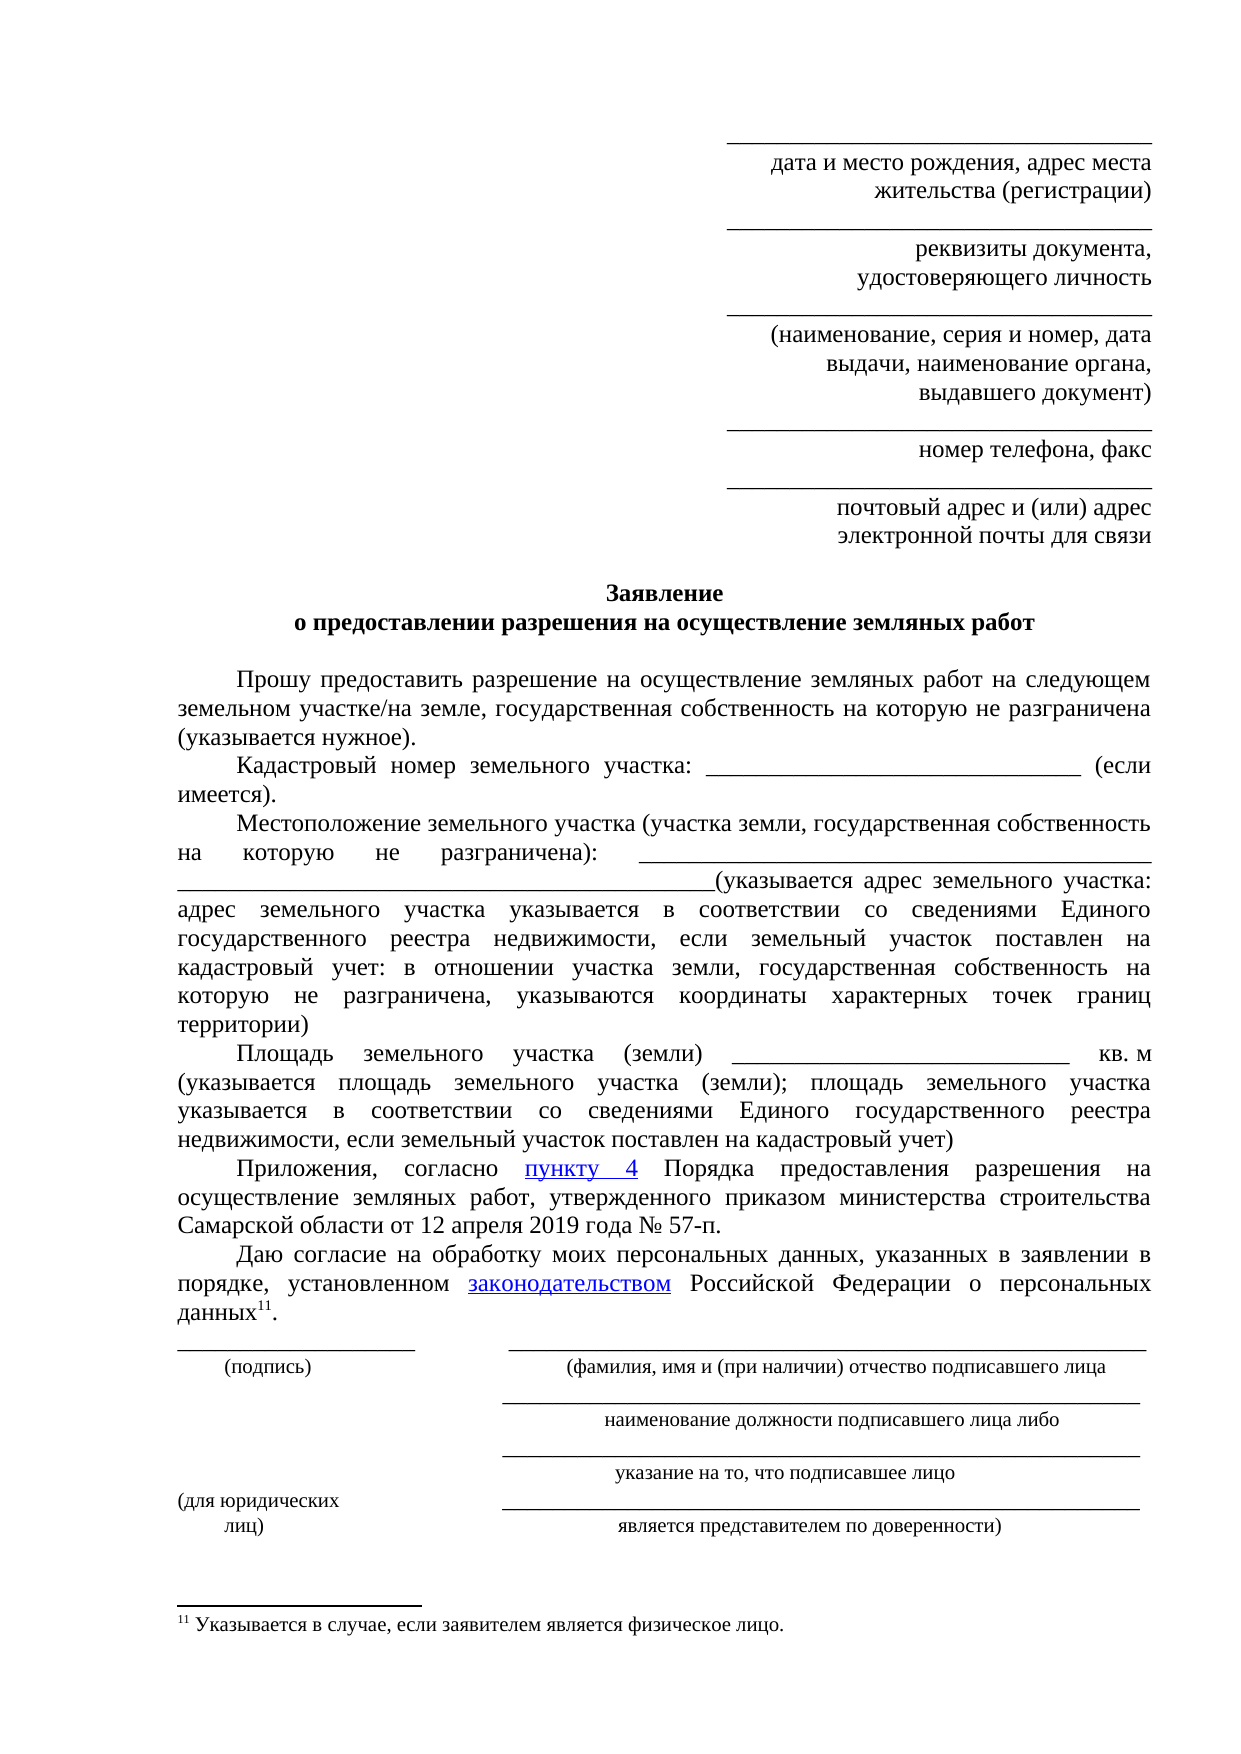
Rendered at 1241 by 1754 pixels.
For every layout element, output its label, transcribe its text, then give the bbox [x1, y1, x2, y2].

text почтовый адрес и (или) адрес [177, 492, 1152, 521]
text __________________________________ [177, 463, 1152, 492]
text Местоположение земельного участка (участка земли, государственная собственность на которую не разграничена): _________________________________________ ___________________________________________(указывается адрес земельного участка: адрес земельного участка указывается в соответствии со сведениями Единого государственного реестра недвижимости, если земельный участок поставлен на кадастровый учет: в отношении участка земли, государственная собственность на которую не разграничена, указываются координаты характерных точек границ территории) [177, 808, 1152, 1038]
text выдавшего документ) [177, 377, 1152, 406]
text (для юридических ___________________________________________________ [177, 1484, 1152, 1513]
text реквизиты документа, [177, 233, 1152, 262]
text __________________________________ [177, 118, 1152, 147]
text ___________________________________________________ [177, 1378, 1152, 1407]
text электронной почты для связи [177, 521, 1152, 549]
text наименование должности подписавшего лица либо [177, 1407, 1152, 1431]
text выдачи, наименование органа, [177, 348, 1152, 377]
text Площадь земельного участка (земли) ___________________________ кв. м (указывается площадь земельного участка (земли); площадь земельного участка указывается в соответствии со сведениями Единого государственного реестра недвижимости, если земельный участок поставлен на кадастровый учет) [177, 1038, 1152, 1153]
text __________________________________ [177, 406, 1152, 434]
text __________________________________ [177, 204, 1152, 233]
text (наименование, серия и номер, дата [177, 319, 1152, 348]
text номер телефона, факс [177, 434, 1152, 463]
text удостоверяющего личность [177, 262, 1152, 291]
text Кадастровый номер земельного участка: ______________________________ (если имеется). [177, 751, 1152, 808]
text дата и место рождения, адрес места [177, 147, 1152, 176]
text __________________________________ [177, 291, 1152, 319]
text указание на то, что подписавшее лицо [177, 1460, 1152, 1484]
text Заявление о предоставлении разрешения на осуществление земляных работ [177, 578, 1152, 636]
text лиц) является представителем по доверенности) [177, 1513, 1152, 1537]
text Приложения, согласно пункту 4 Порядка предоставления разрешения на осуществление земляных работ, утвержденного приказом министерства строительства Самарской области от 12 апреля 2019 года № 57-п. [177, 1153, 1152, 1239]
text жительства (регистрации) [177, 176, 1152, 204]
text Даю согласие на обработку моих персональных данных, указанных в заявлении в порядке, установленном законодательством Российской Федерации о персональных данных. [177, 1239, 1152, 1326]
text ___________________________________________________ [177, 1431, 1152, 1460]
text (подпись) (фамилия, имя и (при наличии) отчество подписавшего лица [177, 1354, 1152, 1378]
text Прошу предоставить разрешение на осуществление земляных работ на следующем земельном участке/на земле, государственная собственность на которую не разграничена (указывается нужное). [177, 664, 1152, 751]
text ___________________ ___________________________________________________ [177, 1326, 1152, 1354]
